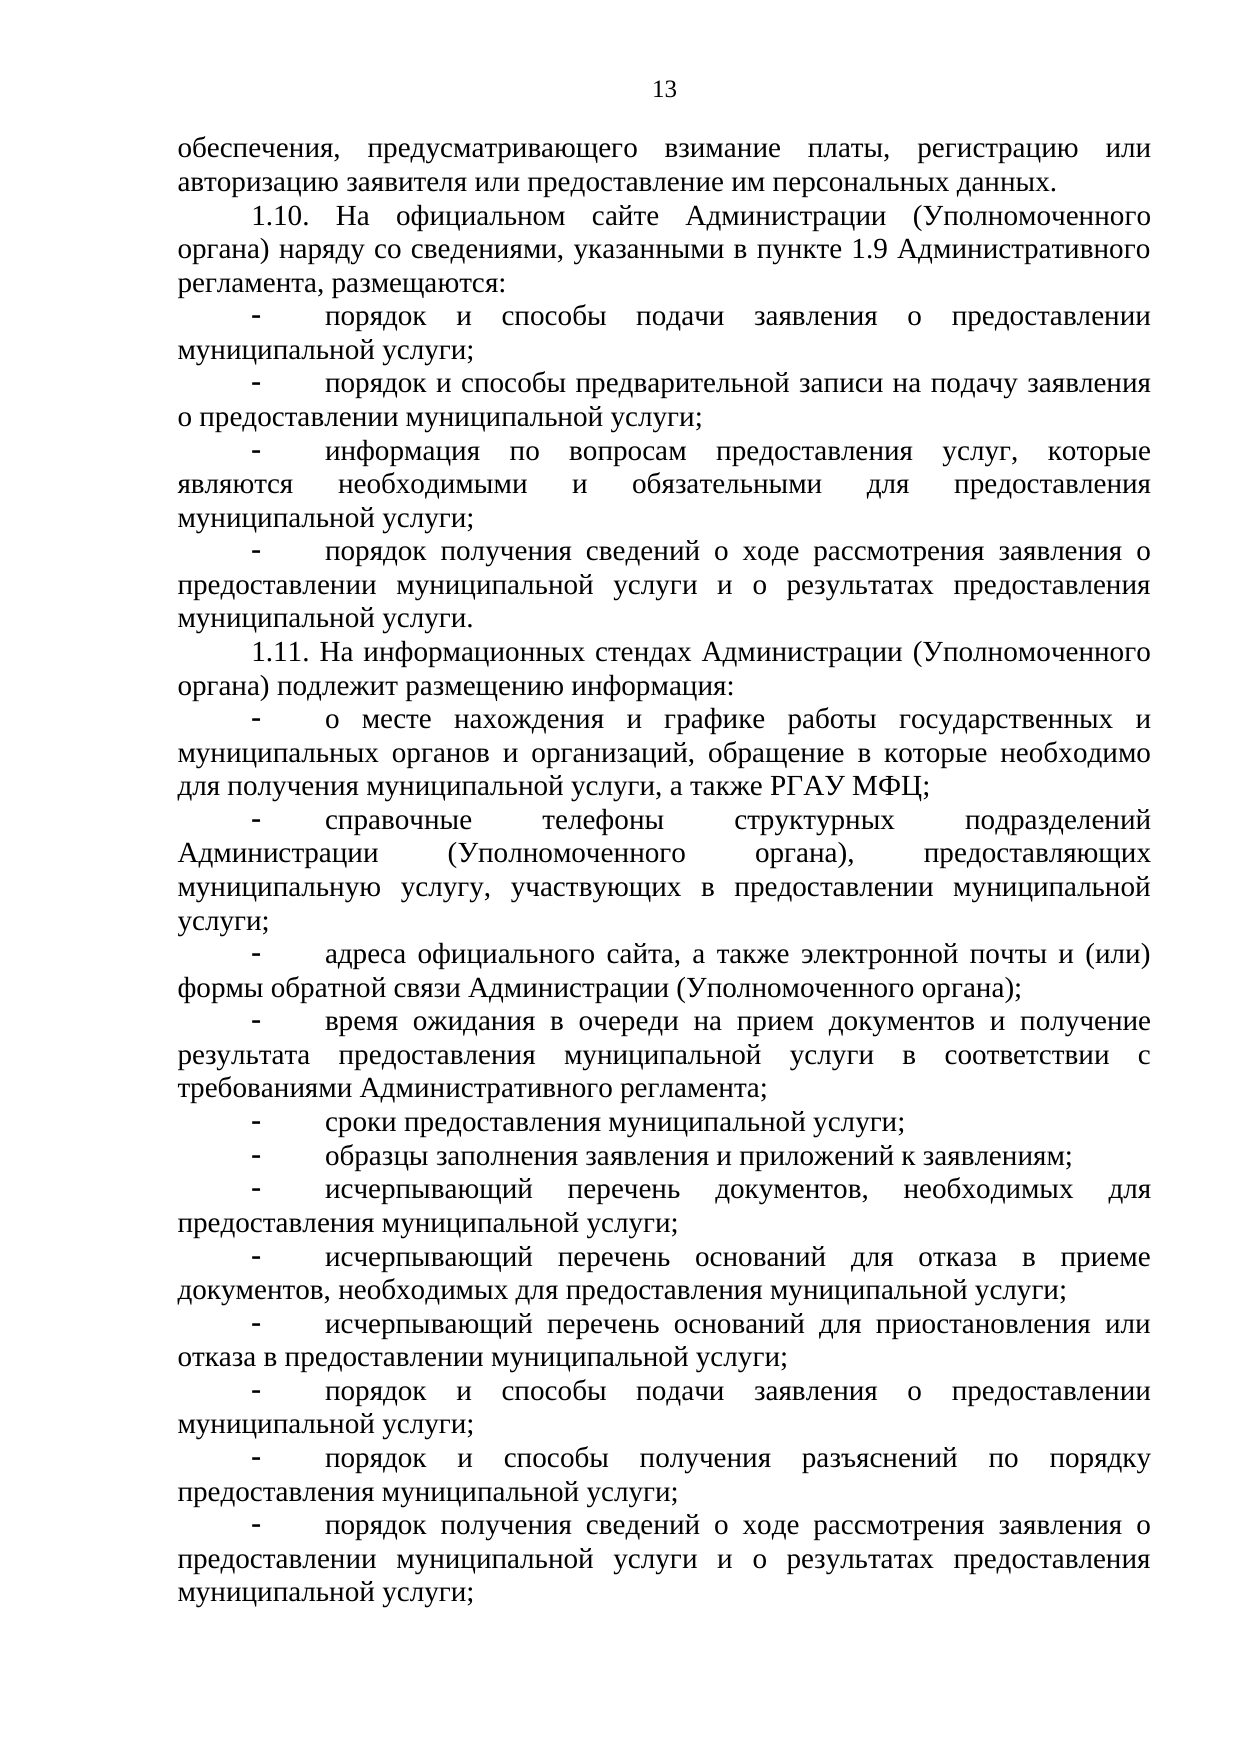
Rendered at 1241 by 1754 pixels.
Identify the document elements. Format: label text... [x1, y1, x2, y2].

text 1.10. На официальном сайте Администрации (Уполномоченного органа) наряду со сведениями, указанными в пункте 1.9 Административного регламента, размещаются: [177, 198, 1152, 298]
list исчерпывающий перечень оснований для отказа в приеме документов, необходимых для предоставления муниципальной услуги; [177, 1239, 1152, 1306]
list справочные телефоны структурных подразделений Администрации (Уполномоченного органа), предоставляющих муниципальную услугу, участвующих в предоставлении муниципальной услуги; [177, 802, 1152, 936]
list сроки предоставления муниципальной услуги; [177, 1104, 1152, 1138]
list информация по вопросам предоставления услуг, которые являются необходимыми и обязательными для предоставления муниципальной услуги; [177, 433, 1152, 533]
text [177, 131, 1152, 198]
list о месте нахождения и графике работы государственных и муниципальных органов и организаций, обращение в которые необходимо для получения муниципальной услуги, а также РГАУ МФЦ; [177, 701, 1152, 802]
list исчерпывающий перечень оснований для приостановления или отказа в предоставлении муниципальной услуги; [177, 1306, 1152, 1373]
list порядок получения сведений о ходе рассмотрения заявления о предоставлении муниципальной услуги и о результатах предоставления муниципальной услуги; [177, 1507, 1152, 1608]
list порядок и способы получения разъяснений по порядку предоставления муниципальной услуги; [177, 1440, 1152, 1507]
list порядок и способы предварительной записи на подачу заявления о предоставлении муниципальной услуги; [177, 366, 1152, 433]
list исчерпывающий перечень документов, необходимых для предоставления муниципальной услуги; [177, 1171, 1152, 1239]
list порядок получения сведений о ходе рассмотрения заявления о предоставлении муниципальной услуги и о результатах предоставления муниципальной услуги. [177, 533, 1152, 634]
list время ожидания в очереди на прием документов и получение результата предоставления муниципальной услуги в соответствии с требованиями Административного регламента; [177, 1003, 1152, 1104]
text 1.11. На информационных стендах Администрации (Уполномоченного органа) подлежит размещению информация: [177, 634, 1152, 701]
list адреса официального сайта, а также электронной почты и (или) формы обратной связи Администрации (Уполномоченного органа); [177, 936, 1152, 1003]
list порядок и способы подачи заявления о предоставлении муниципальной услуги; [177, 1373, 1152, 1440]
list образцы заполнения заявления и приложений к заявлениям; [177, 1138, 1152, 1171]
list порядок и способы подачи заявления о предоставлении муниципальной услуги; [177, 298, 1152, 366]
